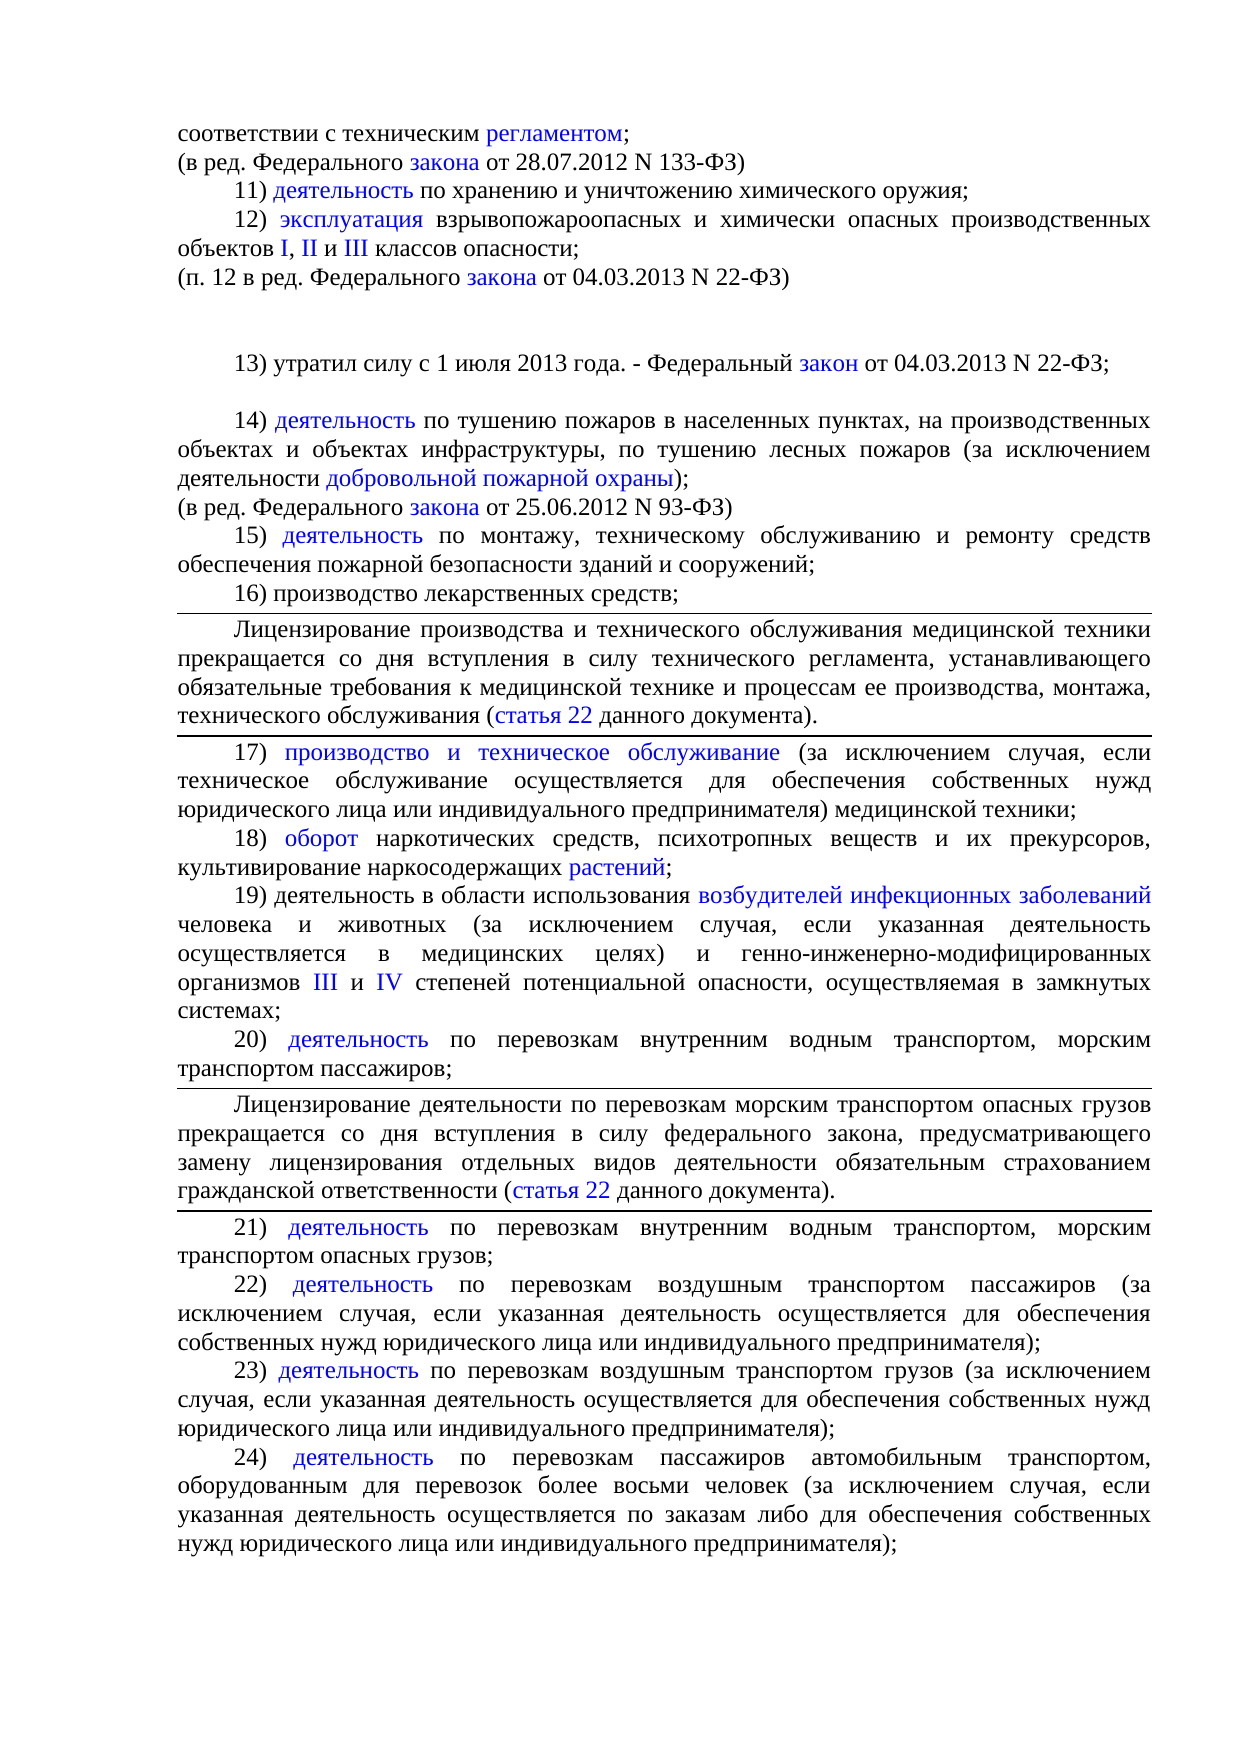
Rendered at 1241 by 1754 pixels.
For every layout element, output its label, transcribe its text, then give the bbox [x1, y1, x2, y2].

text 13) утратил силу с 1 июля 2013 года. - Федеральный закон от 04.03.2013 N 22-ФЗ; [177, 348, 1152, 377]
text 18) оборот наркотических средств, психотропных веществ и их прекурсоров, культивирование наркосодержащих растений; [177, 823, 1152, 881]
text 22) деятельность по перевозкам воздушным транспортом пассажиров (за исключением случая, если указанная деятельность осуществляется для обеспечения собственных нужд юридического лица или индивидуального предпринимателя); [177, 1269, 1152, 1356]
text 16) производство лекарственных средств; [177, 578, 1152, 607]
text 15) деятельность по монтажу, техническому обслуживанию и ремонту средств обеспечения пожарной безопасности зданий и сооружений; [177, 521, 1152, 578]
text 12) эксплуатация взрывопожароопасных и химически опасных производственных объектов I, II и III классов опасности; [177, 204, 1152, 262]
text (в ред. Федерального закона от 28.07.2012 N 133-ФЗ) [177, 147, 1152, 176]
text (в ред. Федерального закона от 25.06.2012 N 93-ФЗ) [177, 492, 1152, 521]
text 19) деятельность в области использования возбудителей инфекционных заболеваний человека и животных (за исключением случая, если указанная деятельность осуществляется в медицинских целях) и генно-инженерно-модифицированных организмов III и IV степеней потенциальной опасности, осуществляемая в замкнутых системах; [177, 881, 1152, 1024]
text 21) деятельность по перевозкам внутренним водным транспортом, морским транспортом опасных грузов; [177, 1212, 1152, 1269]
text Лицензирование деятельности по перевозкам морским транспортом опасных грузов прекращается со дня вступления в силу федерального закона, предусматривающего замену лицензирования отдельных видов деятельности обязательным страхованием гражданской ответственности (статья 22 данного документа). [177, 1089, 1152, 1204]
text 11) деятельность по хранению и уничтожению химического оружия; [177, 176, 1152, 204]
text 14) деятельность по тушению пожаров в населенных пунктах, на производственных объектах и объектах инфраструктуры, по тушению лесных пожаров (за исключением деятельности добровольной пожарной охраны); [177, 406, 1152, 492]
text 24) деятельность по перевозкам пассажиров автомобильным транспортом, оборудованным для перевозок более восьми человек (за исключением случая, если указанная деятельность осуществляется по заказам либо для обеспечения собственных нужд юридического лица или индивидуального предпринимателя); [177, 1442, 1152, 1557]
text (п. 12 в ред. Федерального закона от 04.03.2013 N 22-ФЗ) [177, 262, 1152, 291]
text 23) деятельность по перевозкам воздушным транспортом грузов (за исключением случая, если указанная деятельность осуществляется для обеспечения собственных нужд юридического лица или индивидуального предпринимателя); [177, 1356, 1152, 1442]
text Лицензирование производства и технического обслуживания медицинской техники прекращается со дня вступления в силу технического регламента, устанавливающего обязательные требования к медицинской технике и процессам ее производства, монтажа, технического обслуживания (статья 22 данного документа). [177, 614, 1152, 729]
text 20) деятельность по перевозкам внутренним водным транспортом, морским транспортом пассажиров; [177, 1024, 1152, 1082]
text 17) производство и техническое обслуживание (за исключением случая, если техническое обслуживание осуществляется для обеспечения собственных нужд юридического лица или индивидуального предпринимателя) медицинской техники; [177, 737, 1152, 823]
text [177, 118, 1152, 147]
